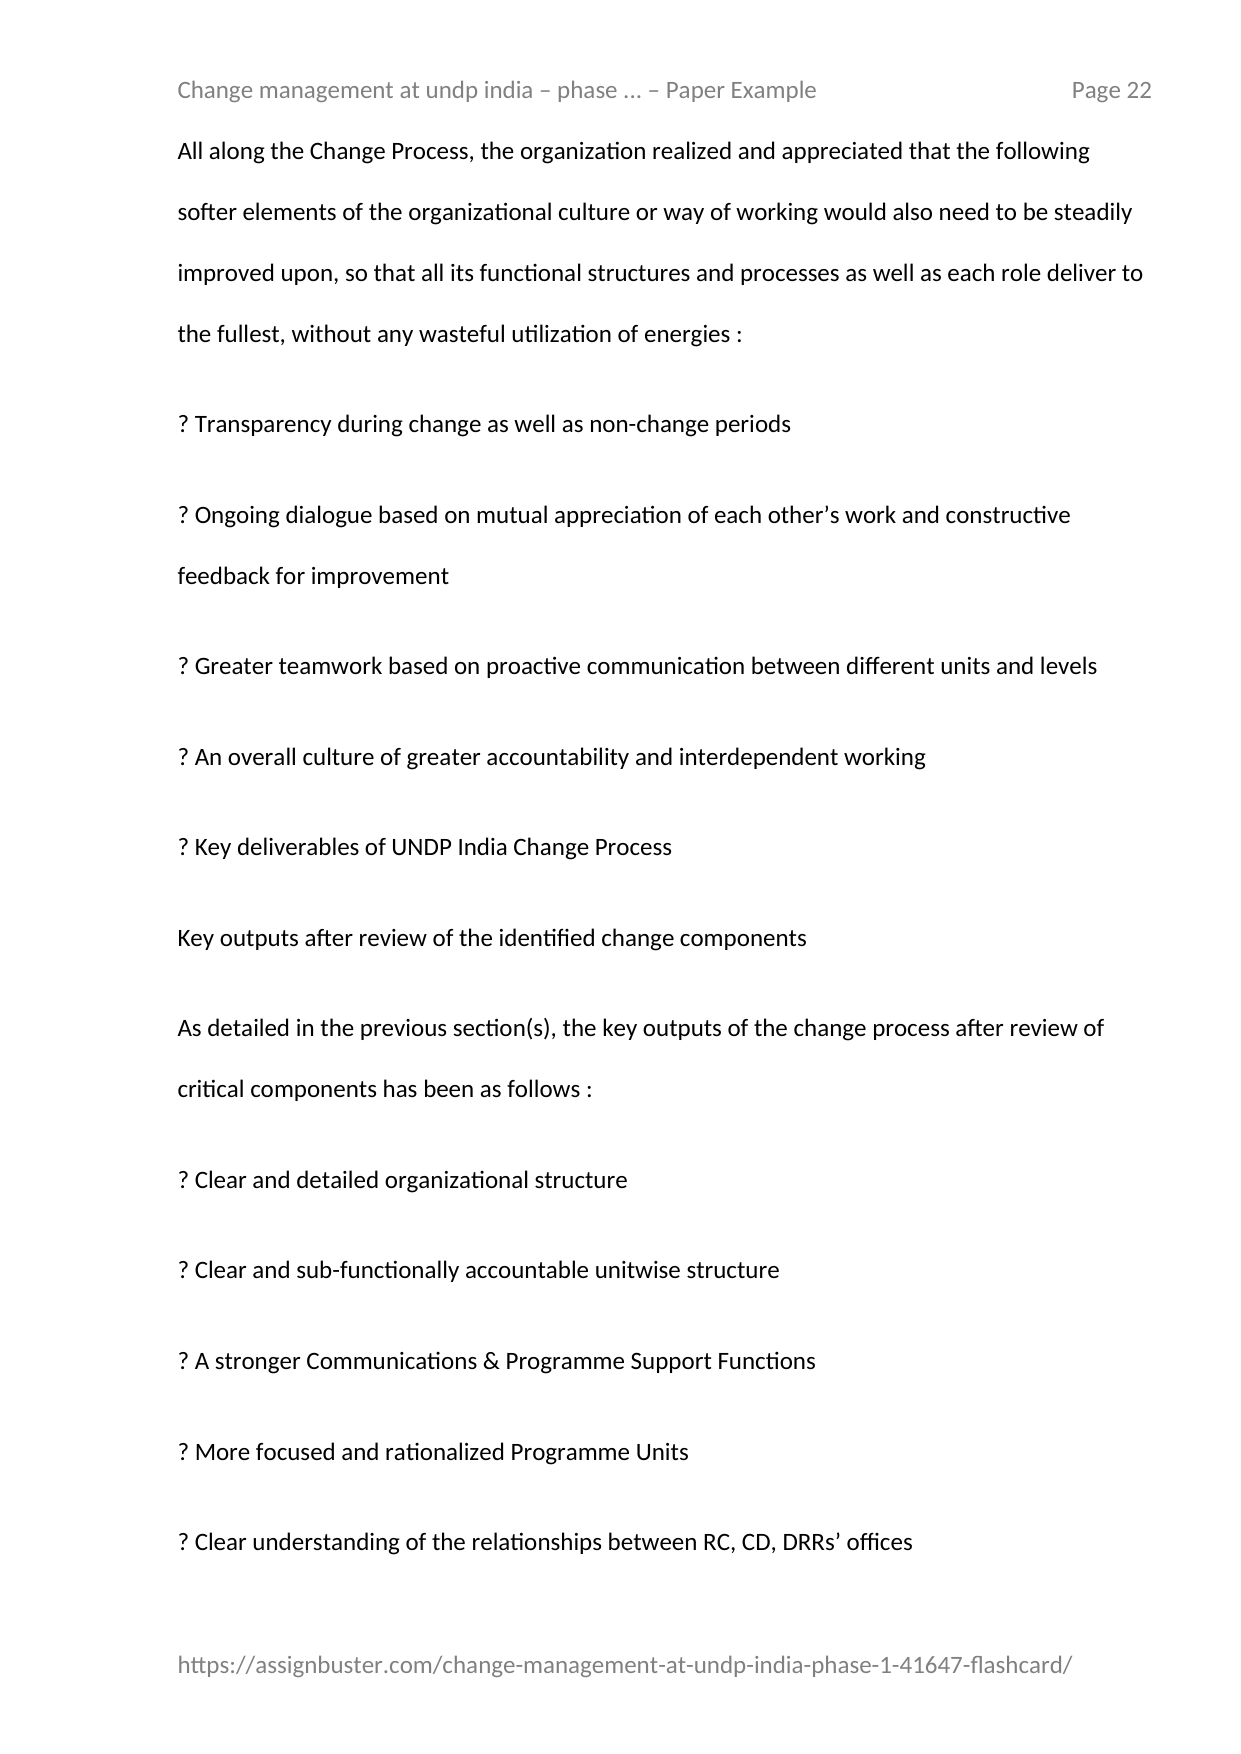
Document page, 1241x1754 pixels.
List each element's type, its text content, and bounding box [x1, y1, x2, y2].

text As detailed in the previous section(s), the key outputs of the change process after review of critical components has been as follows : [177, 1013, 1152, 1104]
text ? An overall culture of greater accountability and interdependent working [177, 741, 1152, 772]
text ? Key deliverables of UNDP India Change Process [177, 832, 1152, 862]
text ? More focused and rationalized Programme Units [177, 1436, 1152, 1466]
text ? Clear and sub-functionally accountable unitwise structure [177, 1255, 1152, 1285]
text ? Transparency during change as well as non-change periods [177, 408, 1152, 439]
text ? Clear understanding of the relationships between RC, CD, DRRs’ offices [177, 1526, 1152, 1557]
text ? A stronger Communications & Programme Support Functions [177, 1345, 1152, 1376]
text All along the Change Process, the organization realized and appreciated that the following softer elements of the organizational culture or way of working would also need to be steadily improved upon, so that all its functional structures and processes as well as each role deliver to the fullest, without any wasteful utilization of energies : [177, 135, 1152, 348]
text ? Clear and detailed organizational structure [177, 1164, 1152, 1195]
text ? Greater teamwork based on proactive communication between different units and levels [177, 651, 1152, 681]
text ? Ongoing dialogue based on mutual appreciation of each other’s work and constructive feedback for improvement [177, 499, 1152, 591]
text Key outputs after review of the identified change components [177, 922, 1152, 953]
